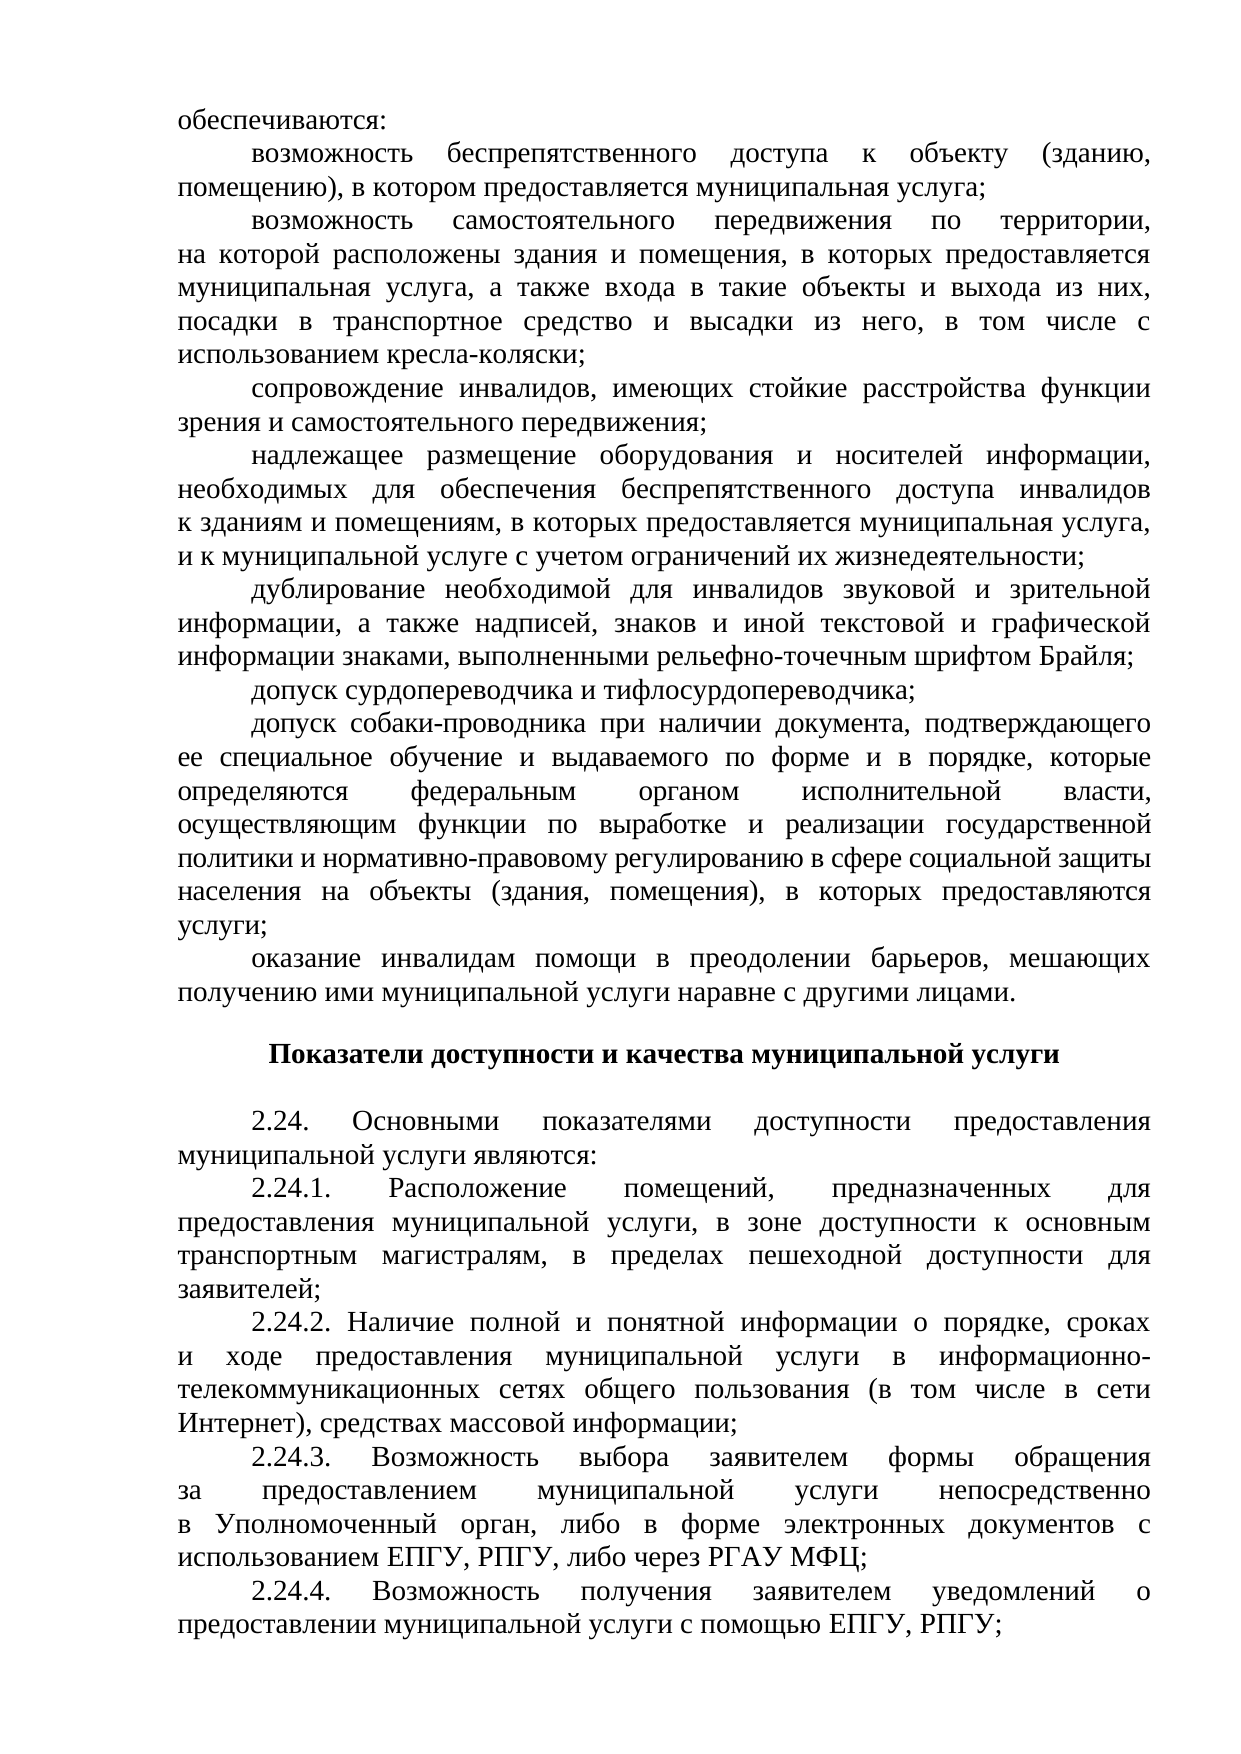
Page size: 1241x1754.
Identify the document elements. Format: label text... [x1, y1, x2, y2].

text оказание инвалидам помощи в преодолении барьеров, мешающих получению ими муниципальной услуги наравне с другими лицами. [177, 940, 1152, 1007]
text 2.24.3. Возможность выбора заявителем формы обращения за предоставлением муниципальной услуги непосредственно в Уполномоченный орган, либо в форме электронных документов с использованием ЕПГУ, РПГУ, либо через РГАУ МФЦ; [177, 1439, 1152, 1573]
text 2.24.2. Наличие полной и понятной информации о порядке, сроках и ходе предоставления муниципальной услуги в информационно-телекоммуникационных сетях общего пользования (в том числе в сети Интернет), средствах массовой информации; [177, 1304, 1152, 1439]
text 2.24. Основными показателями доступности предоставления муниципальной услуги являются: [177, 1103, 1152, 1170]
text 2.24.4. Возможность получения заявителем уведомлений о предоставлении муниципальной услуги с помощью ЕПГУ, РПГУ; [177, 1573, 1152, 1640]
text 2.24.1. Расположение помещений, предназначенных для предоставления муниципальной услуги, в зоне доступности к основным транспортным магистралям, в пределах пешеходной доступности для заявителей; [177, 1170, 1152, 1304]
text допуск собаки-проводника при наличии документа, подтверждающего ее специальное обучение и выдаваемого по форме и в порядке, которые определяются федеральным органом исполнительной власти, осуществляющим функции по выработке и реализации государственной политики и нормативно-правовому регулированию в сфере социальной защиты населения на объекты (здания, помещения), в которых предоставляются услуги; [177, 706, 1152, 940]
text надлежащее размещение оборудования и носителей информации, необходимых для обеспечения беспрепятственного доступа инвалидов к зданиям и помещениям, в которых предоставляется муниципальная услуга, и к муниципальной услуге с учетом ограничений их жизнедеятельности; [177, 437, 1152, 571]
text допуск сурдопереводчика и тифлосурдопереводчика; [177, 672, 1152, 706]
text возможность самостоятельного передвижения по территории, на которой расположены здания и помещения, в которых предоставляется муниципальная услуга, а также входа в такие объекты и выхода из них, посадки в транспортное средство и высадки из него, в том числе с использованием кресла-коляски; [177, 202, 1152, 370]
text дублирование необходимой для инвалидов звуковой и зрительной информации, а также надписей, знаков и иной текстовой и графической информации знаками, выполненными рельефно-точечным шрифтом Брайля; [177, 571, 1152, 672]
text сопровождение инвалидов, имеющих стойкие расстройства функции зрения и самостоятельного передвижения; [177, 370, 1152, 437]
text Показатели доступности и качества муниципальной услуги [177, 1036, 1152, 1070]
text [177, 102, 1152, 135]
text возможность беспрепятственного доступа к объекту (зданию, помещению), в котором предоставляется муниципальная услуга; [177, 135, 1152, 202]
